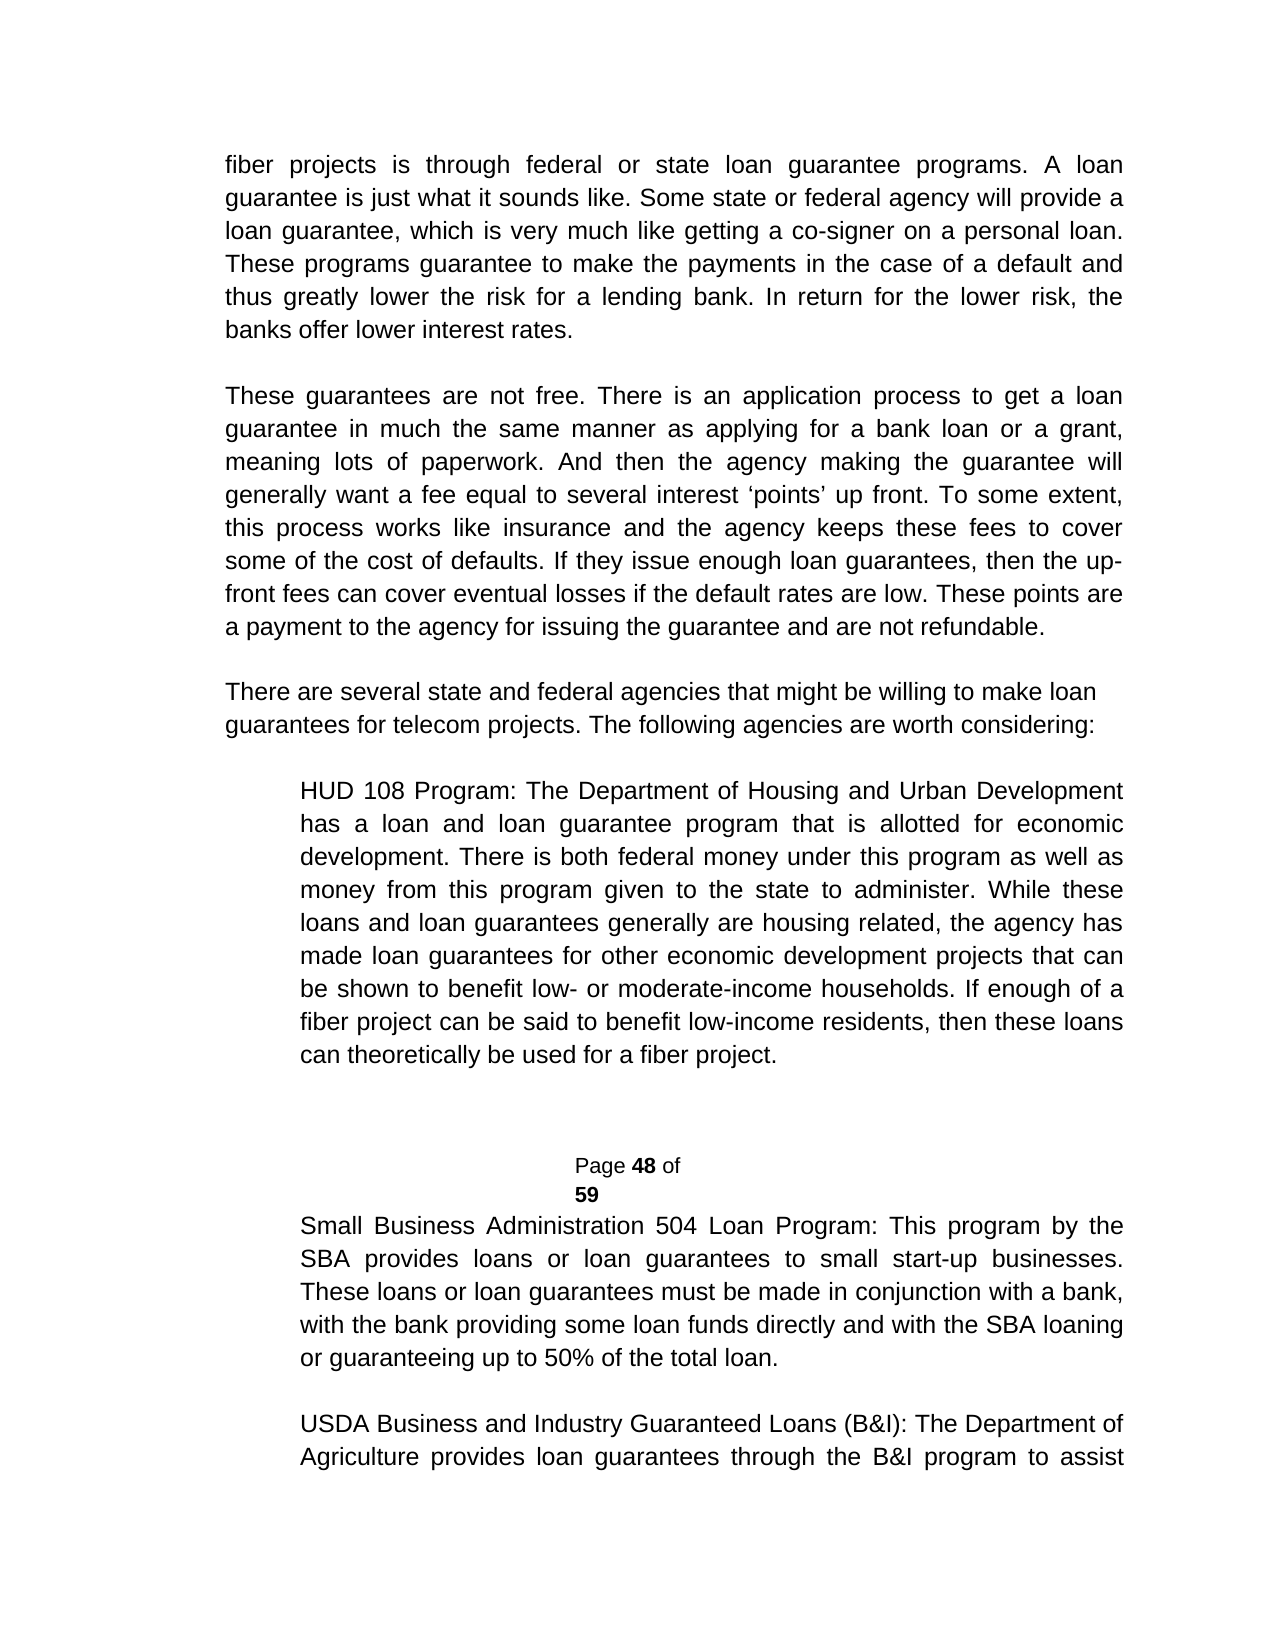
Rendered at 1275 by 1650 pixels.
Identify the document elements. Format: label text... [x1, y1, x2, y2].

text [225, 150, 1125, 344]
text Small Business Administration 504 Loan Program: This program by the SBA provides loans or loan guarantees to small start-up businesses. These loans or loan guarantees must be made in conjunction with a bank, with the bank providing some loan funds directly and with the SBA loaning or guaranteeing up to 50% of the total loan. [300, 1211, 1125, 1372]
text HUD 108 Program: The Department of Housing and Urban Development has a loan and loan guarantee program that is allotted for economic development. There is both federal money under this program as well as money from this program given to the state to administer. While these loans and loan guarantees generally are housing related, the agency has made loan guarantees for other economic development projects that can be shown to benefit low- or moderate-income households. If enough of a fiber project can be said to benefit low-income residents, then these loans can theoretically be used for a fiber project. [300, 776, 1125, 1069]
text These guarantees are not free. There is an application process to get a loan guarantee in much the same manner as applying for a bank loan or a grant, meaning lots of paperwork. And then the agency making the guarantee will generally want a fee equal to several interest ‘points’ up front. To some extent, this process works like insurance and the agency keeps these fees to cover some of the cost of defaults. If they issue enough loan guarantees, then the up-front fees can cover eventual losses if the default rates are low. These points are a payment to the agency for issuing the guarantee and are not refundable. [225, 381, 1125, 641]
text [300, 1408, 1125, 1470]
text There are several state and federal agencies that might be willing to make loan guarantees for telecom projects. The following agencies are worth considering: [225, 677, 1124, 739]
text Page 48 of 59 [574, 1153, 701, 1207]
